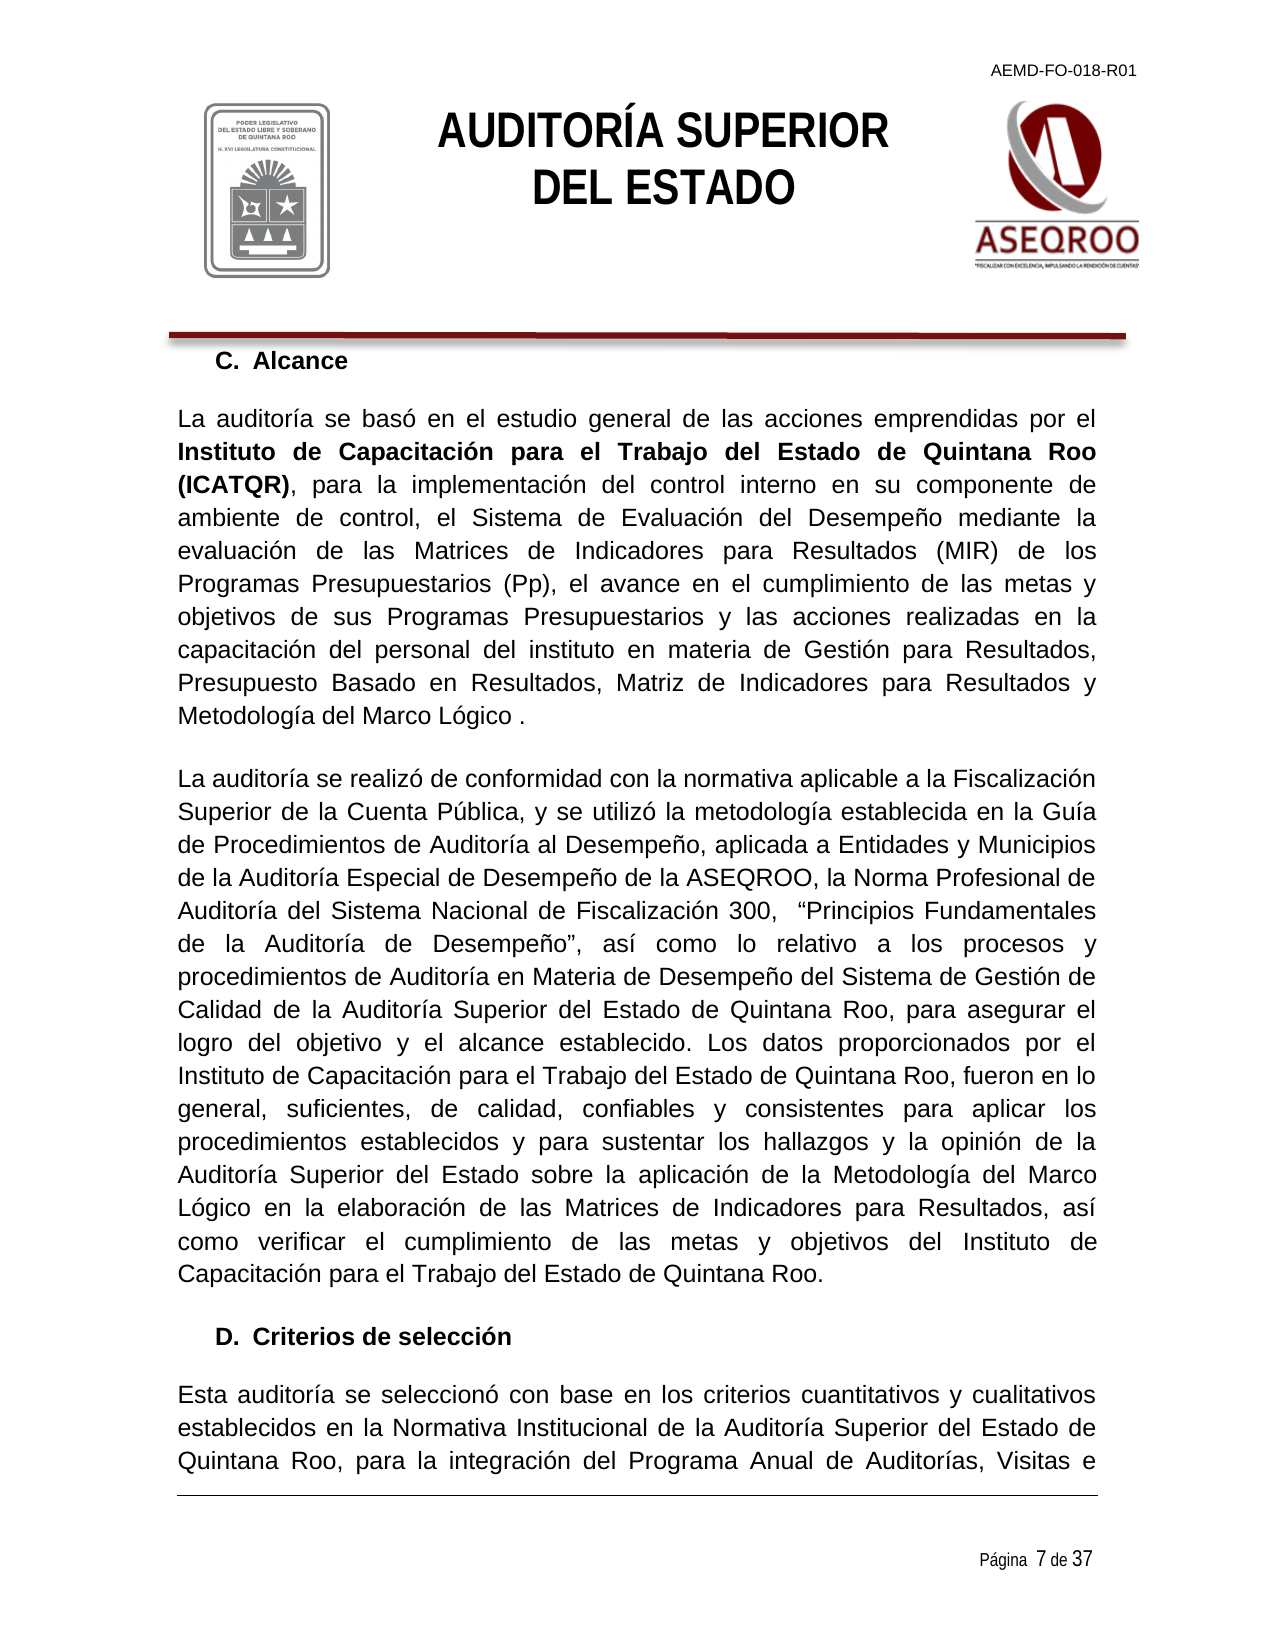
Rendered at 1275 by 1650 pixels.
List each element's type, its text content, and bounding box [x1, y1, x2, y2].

subtitle Alcance [215, 408, 1098, 437]
picture [975, 101, 1139, 269]
subtitle Criterios de selección [215, 1384, 1098, 1413]
text La auditoría se realizó de conformidad con la normativa aplicable a la Fiscalización Superior de la Cuenta Pública, y se utilizó la metodología establecida en la Guía de Procedimientos de Auditoría al Desempeño, aplicada a Entidades y Municipios de la Auditoría Especial de Desempeño de la ASEQROO, la Norma Profesional de Auditoría del Sistema Nacional de Fiscalización 300, “Principios Fundamentales de la Auditoría de Desempeño”, así como lo relativo a los procesos y procedimientos de Auditoría en Materia de Desempeño del Sistema de Gestión de Calidad de la Auditoría Superior del Estado de Quintana Roo, para asegurar el logro del objetivo y el alcance establecido. Los datos proporcionados por el Instituto de Capacitación para el Trabajo del Estado de Quintana Roo, fueron en lo general, suficientes, de calidad, confiables y consistentes para aplicar los procedimientos establecidos y para sustentar los hallazgos y la opinión de la Auditoría Superior del Estado sobre la aplicación de la Metodología del Marco Lógico en la elaboración de las Matrices de Indicadores para Resultados, así como verificar el cumplimiento de las metas y objetivos del Instituto de Capacitación para el Trabajo del Estado de Quintana Roo. [177, 826, 1098, 1350]
picture [201, 100, 330, 279]
text La auditoría se basó en el estudio general de las acciones emprendidas por el Instituto de Capacitación para el Trabajo del Estado de Quintana Roo (ICATQR), para la implementación del control interno en su componente de ambiente de control, el Sistema de Evaluación del Desempeño mediante la evaluación de las Matrices de Indicadores para Resultados (MIR) de los Programas Presupuestarios (Pp), el avance en el cumplimiento de las metas y objetivos de sus Programas Presupuestarios y las acciones realizadas en la capacitación del personal del instituto en materia de Gestión para Resultados, Presupuesto Basado en Resultados, Matriz de Indicadores para Resultados y Metodología del Marco Lógico . [177, 466, 1098, 792]
